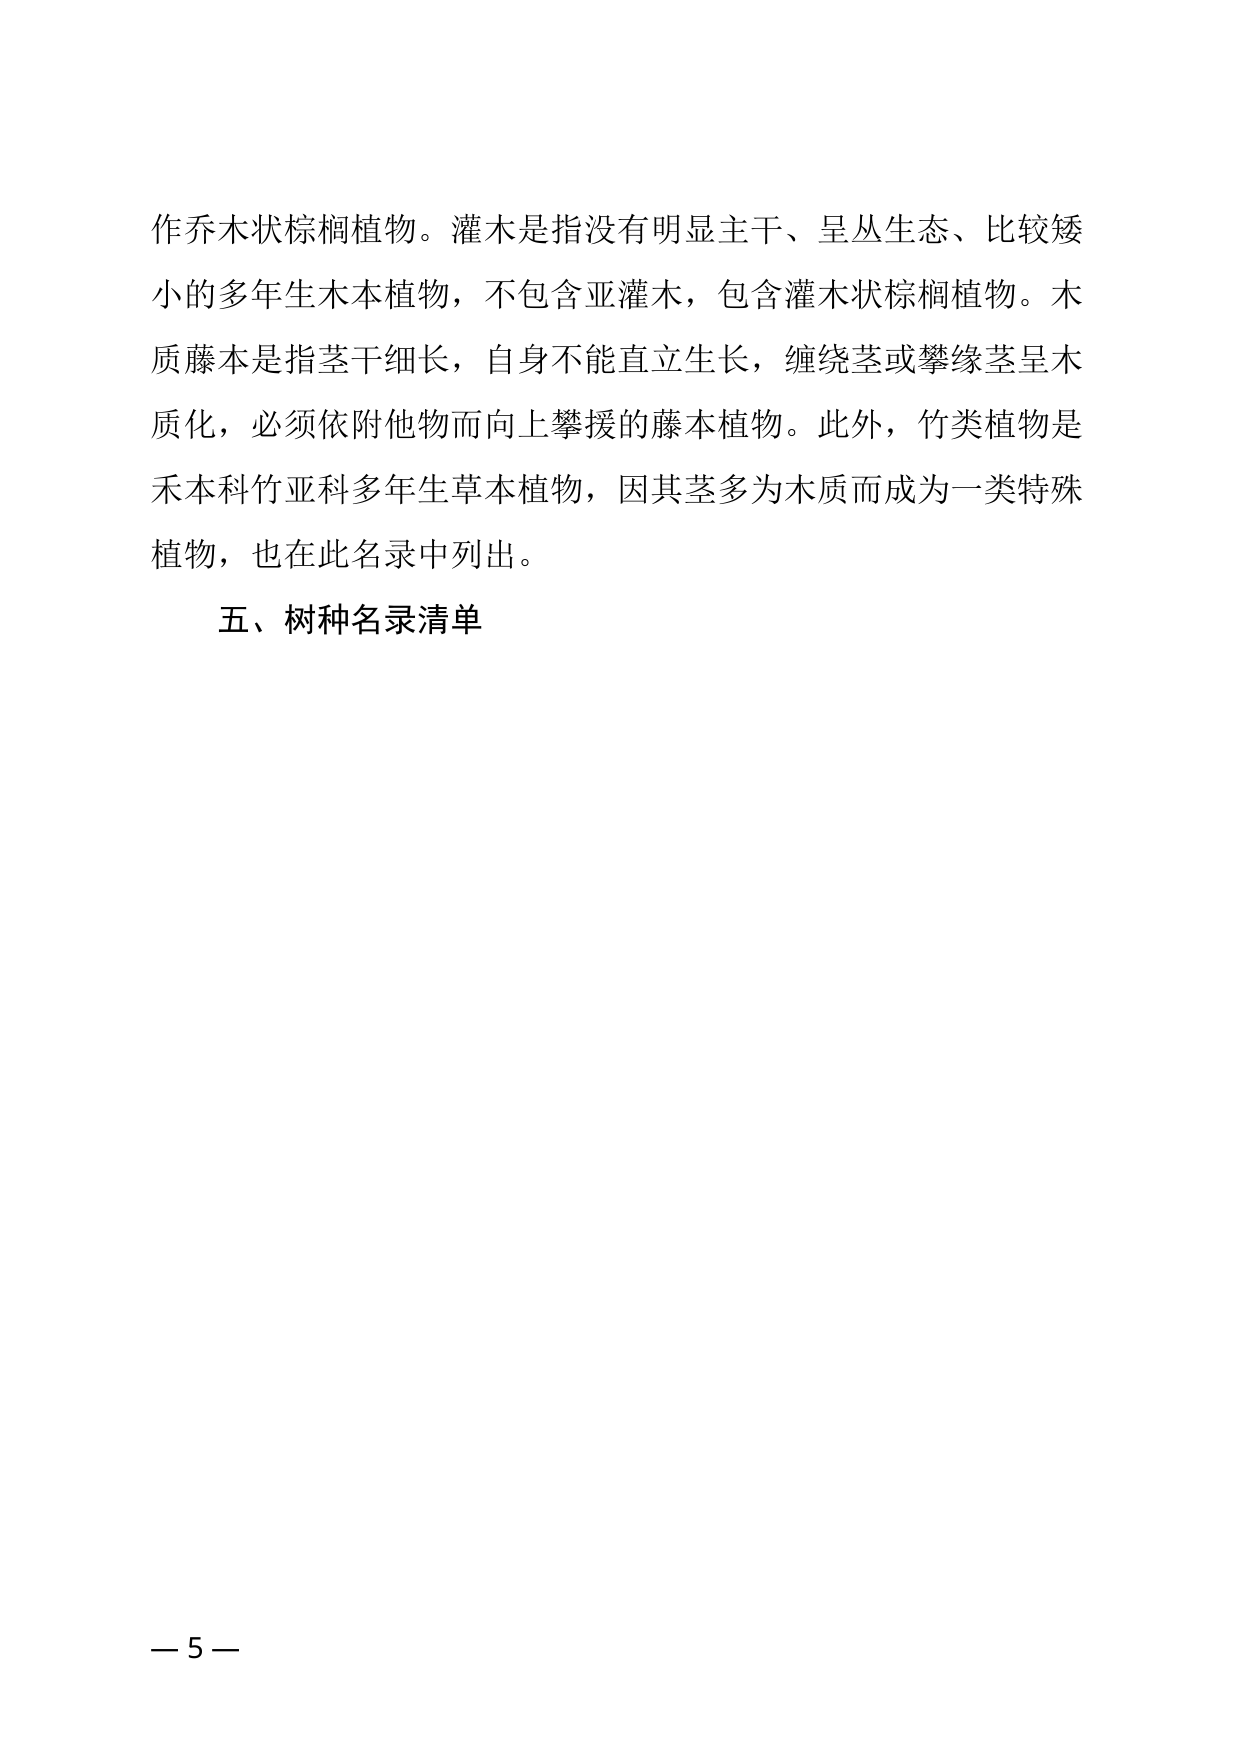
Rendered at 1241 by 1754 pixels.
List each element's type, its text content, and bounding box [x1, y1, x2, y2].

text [150, 194, 1090, 584]
list 五、树种名录清单 [150, 584, 1090, 649]
